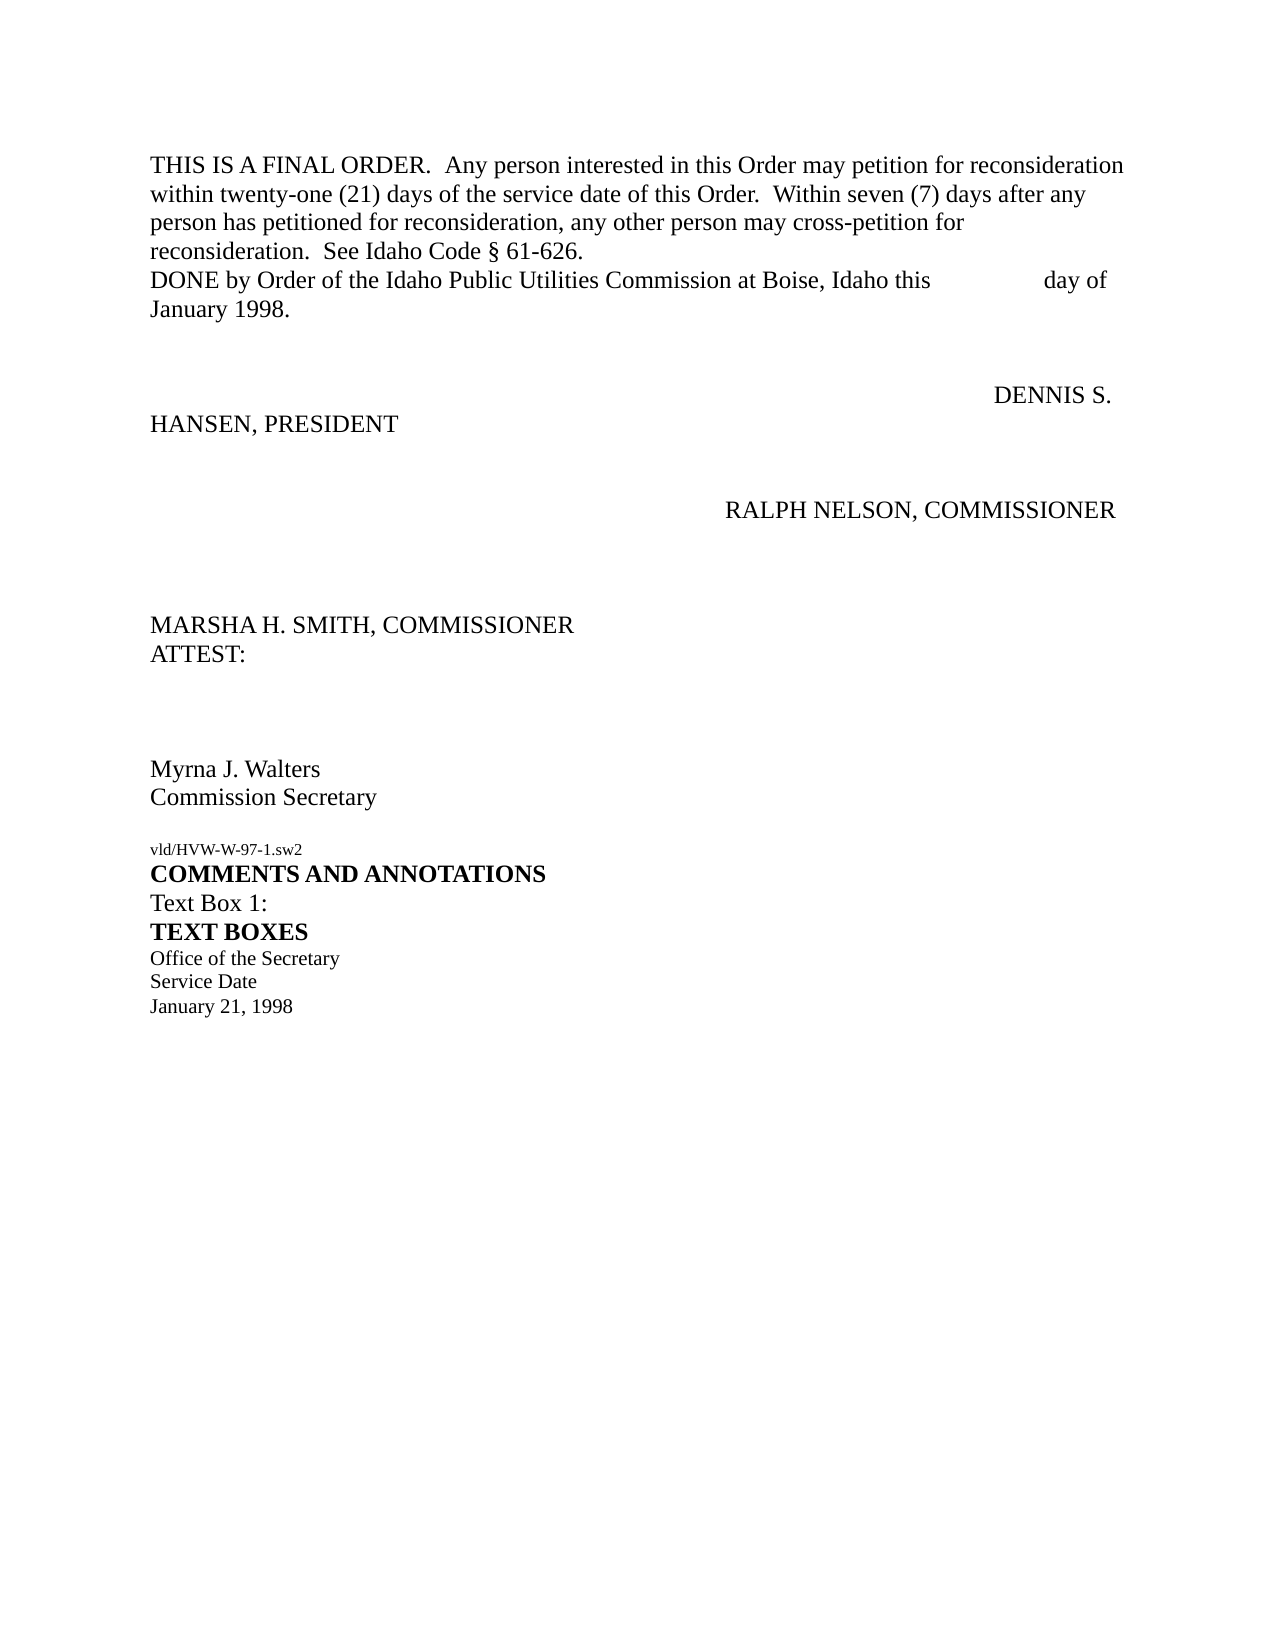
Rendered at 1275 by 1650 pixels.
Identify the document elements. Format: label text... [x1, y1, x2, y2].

text DONE by Order of the Idaho Public Utilities Commission at Boise, Idaho this day of January 1998. [150, 265, 1125, 322]
text Myrna J. Walters [150, 754, 1125, 782]
text January 21, 1998 [150, 993, 1125, 1018]
text THIS IS A FINAL ORDER. Any person interested in this Order may petition for reconsideration within twenty-one (21) days of the service date of this Order. Within seven (7) days after any person has petitioned for reconsideration, any other person may cross-petition for reconsideration. See Idaho Code § 61-626. [150, 150, 1125, 265]
text Office of the Secretary [150, 945, 1125, 969]
text COMMENTS AND ANNOTATIONS [150, 859, 1125, 888]
text ATTEST: [150, 639, 1125, 667]
text Text Box 1: [150, 888, 1125, 917]
text DENNIS S. HANSEN, PRESIDENT [150, 380, 1125, 437]
text vld/HVW-W-97-1.sw2 [150, 840, 1125, 859]
text MARSHA H. SMITH, COMMISSIONER [150, 610, 1125, 639]
text Commission Secretary [150, 782, 1125, 811]
text RALPH NELSON, COMMISSIONER [150, 495, 1125, 524]
text Service Date [150, 969, 1125, 993]
text TEXT BOXES [150, 917, 1125, 945]
